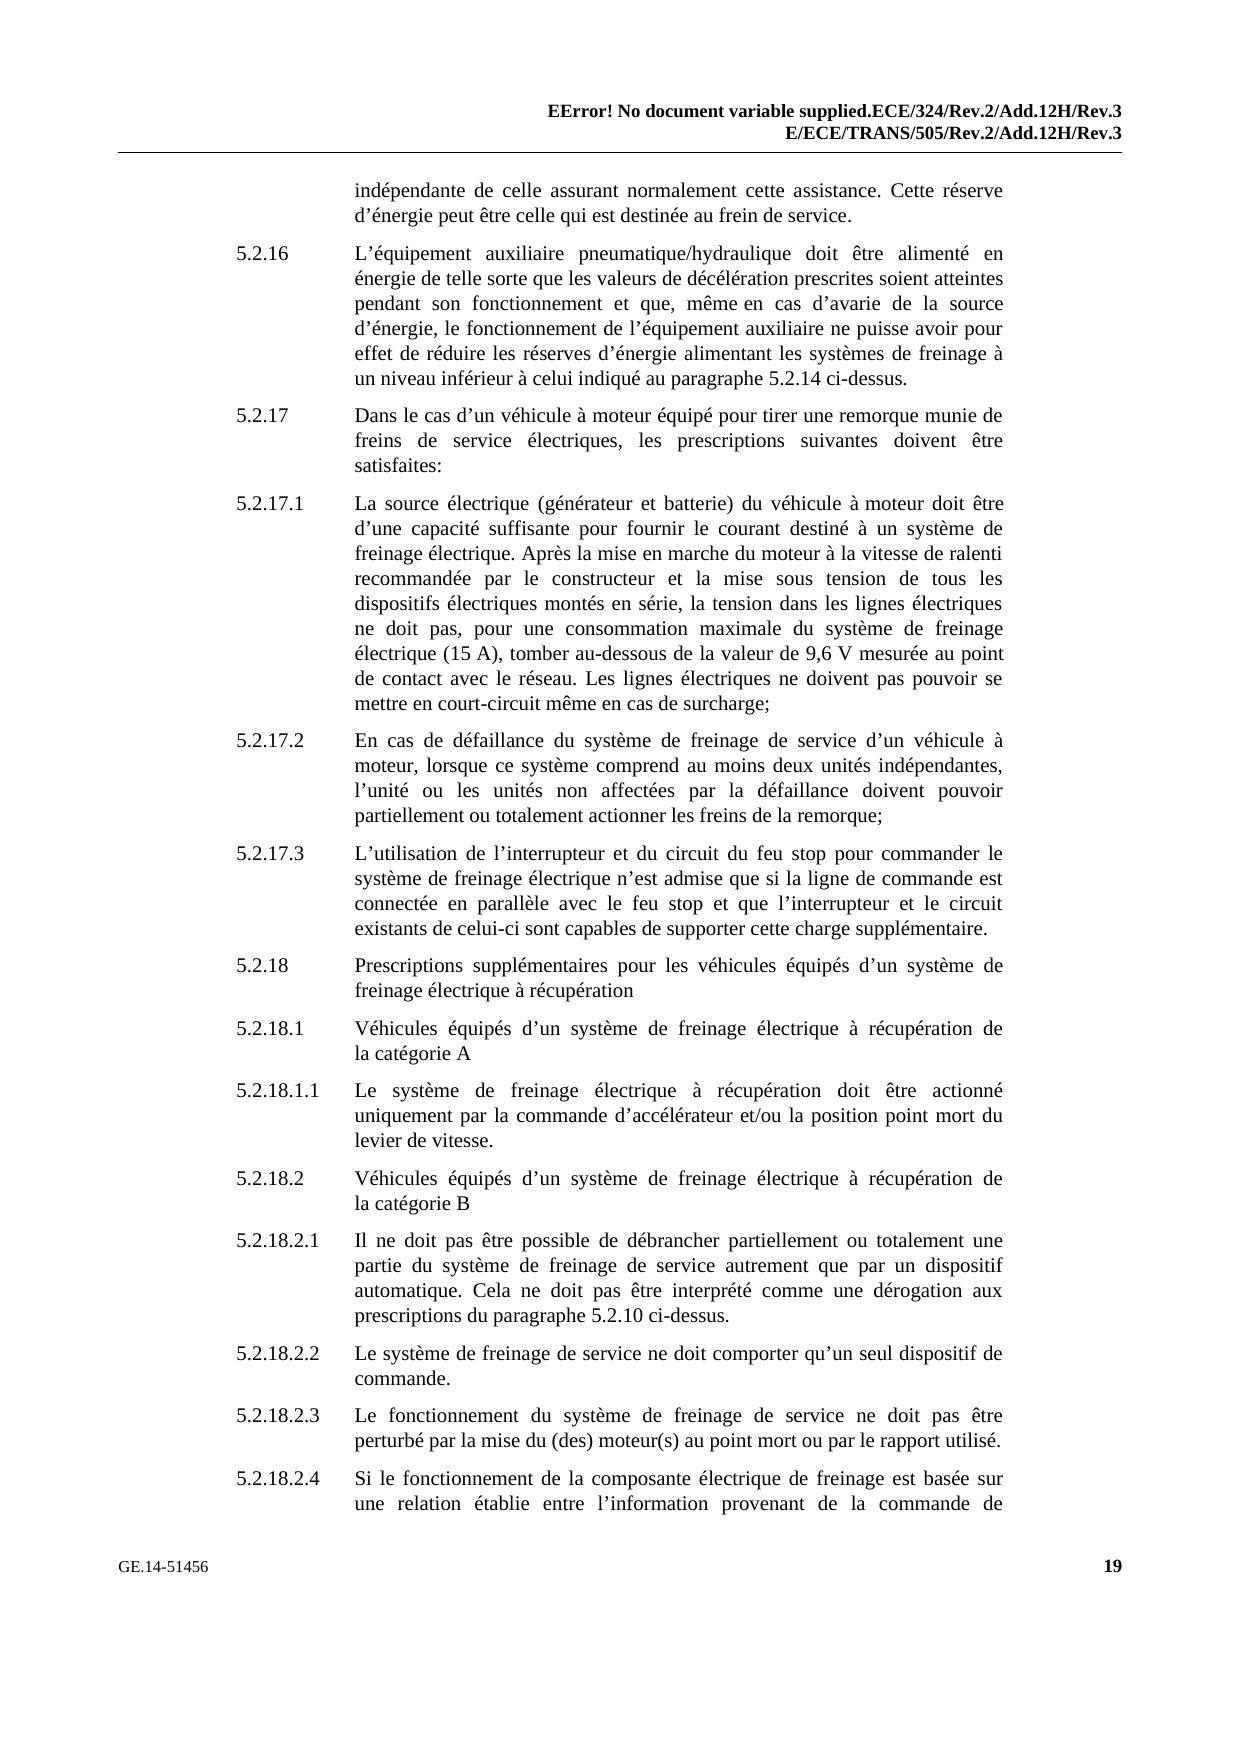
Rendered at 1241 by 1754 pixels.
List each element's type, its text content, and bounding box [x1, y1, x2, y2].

text 5.2.18.2.3 Le fonctionnement du système de freinage de service ne doit pas être perturbé par la mise du (des) moteur(s) au point mort ou par le rapport utilisé. [236, 1402, 1004, 1452]
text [236, 1465, 1004, 1515]
text 5.2.18.1 Véhicules équipés d’un système de freinage électrique à récupération de la catégorie A [236, 1015, 1004, 1065]
text 5.2.18 Prescriptions supplémentaires pour les véhicules équipés d’un système de freinage électrique à récupération [236, 952, 1004, 1002]
text 5.2.18.1.1 Le système de freinage électrique à récupération doit être actionné uniquement par la commande d’accélérateur et/ou la position point mort du levier de vitesse. [236, 1077, 1004, 1152]
text 5.2.18.2 Véhicules équipés d’un système de freinage électrique à récupération de la catégorie B [236, 1165, 1004, 1215]
text 5.2.17 Dans le cas d’un véhicule à moteur équipé pour tirer une remorque munie de freins de service électriques, les prescriptions suivantes doivent être satisfaites: [236, 402, 1004, 477]
text 5.2.18.2.1 Il ne doit pas être possible de débrancher partiellement ou totalement une partie du système de freinage de service autrement que par un dispositif automatique. Cela ne doit pas être interprété comme une dérogation aux prescriptions du paragraphe 5.2.10 ci-dessus. [236, 1227, 1004, 1327]
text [236, 177, 1004, 227]
text 5.2.17.2 En cas de défaillance du système de freinage de service d’un véhicule à moteur, lorsque ce système comprend au moins deux unités indépendantes, l’unité ou les unités non affectées par la défaillance doivent pouvoir partiellement ou totalement actionner les freins de la remorque; [236, 727, 1004, 827]
text 5.2.16 L’équipement auxiliaire pneumatique/hydraulique doit être alimenté en énergie de telle sorte que les valeurs de décélération prescrites soient atteintes pendant son fonctionnement et que, même en cas d’avarie de la source d’énergie, le fonctionnement de l’équipement auxiliaire ne puisse avoir pour effet de réduire les réserves d’énergie alimentant les systèmes de freinage à un niveau inférieur à celui indiqué au paragraphe 5.2.14 ci-dessus. [236, 240, 1004, 390]
text 5.2.18.2.2 Le système de freinage de service ne doit comporter qu’un seul dispositif de commande. [236, 1340, 1004, 1390]
text 5.2.17.1 La source électrique (générateur et batterie) du véhicule à moteur doit être d’une capacité suffisante pour fournir le courant destiné à un système de freinage électrique. Après la mise en marche du moteur à la vitesse de ralenti recommandée par le constructeur et la mise sous tension de tous les dispositifs électriques montés en série, la tension dans les lignes électriques ne doit pas, pour une consommation maximale du système de freinage électrique (15 A), tomber au-dessous de la valeur de 9,6 V mesurée au point de contact avec le réseau. Les lignes électriques ne doivent pas pouvoir se mettre en court-circuit même en cas de surcharge; [236, 490, 1004, 715]
text 5.2.17.3 L’utilisation de l’interrupteur et du circuit du feu stop pour commander le système de freinage électrique n’est admise que si la ligne de commande est connectée en parallèle avec le feu stop et que l’interrupteur et le circuit existants de celui-ci sont capables de supporter cette charge supplémentaire. [236, 840, 1004, 940]
